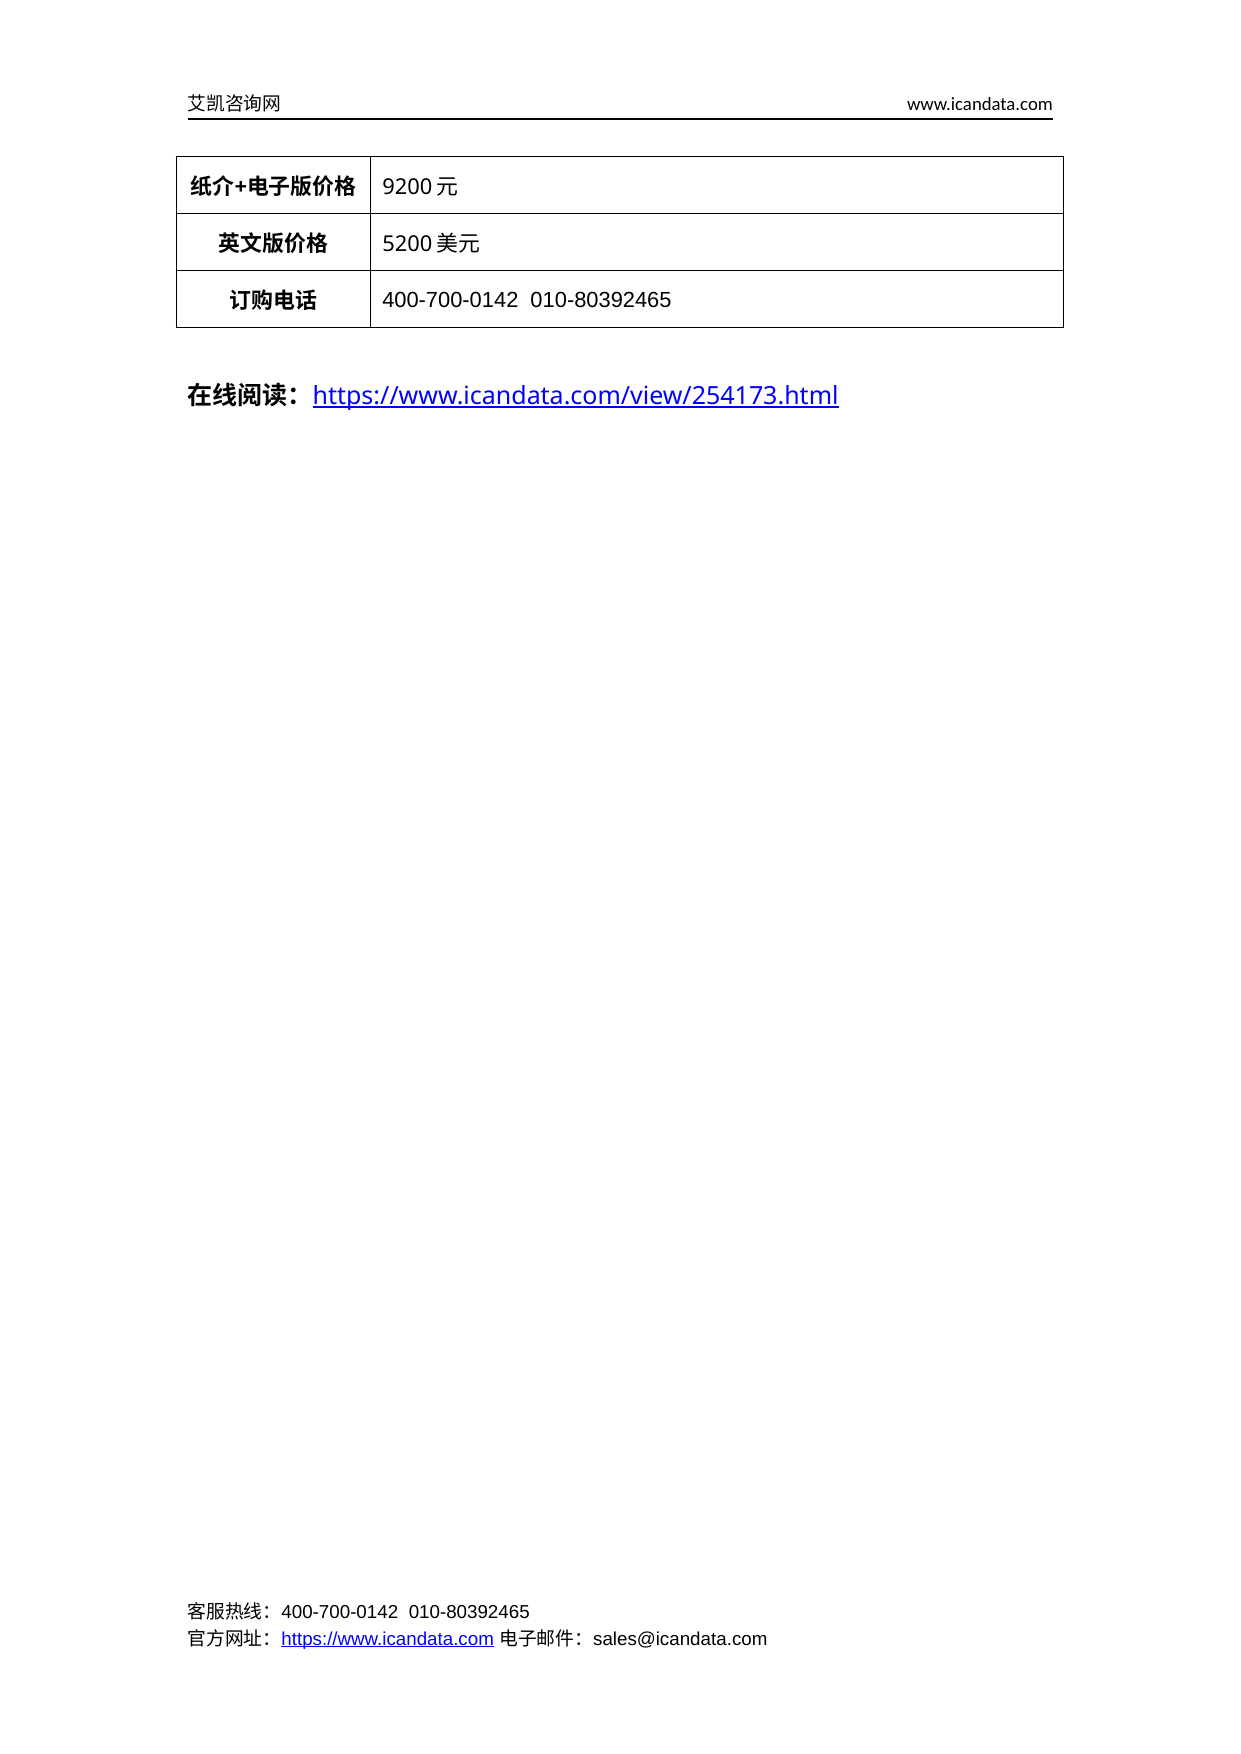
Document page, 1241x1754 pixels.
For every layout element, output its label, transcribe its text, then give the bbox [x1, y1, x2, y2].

table_cell 9200元 [371, 157, 1063, 213]
table_cell 5200美元 [371, 214, 1063, 270]
table_cell 订购电话 [177, 271, 370, 327]
table_cell 英文版价格 [177, 214, 370, 270]
table_cell 纸介+电子版价格 [177, 157, 370, 213]
table_cell 400-700-0142 010-80392465 [371, 271, 1063, 327]
text 在线阅读：https://www.icandata.com/view/254173.html [187, 361, 1053, 426]
